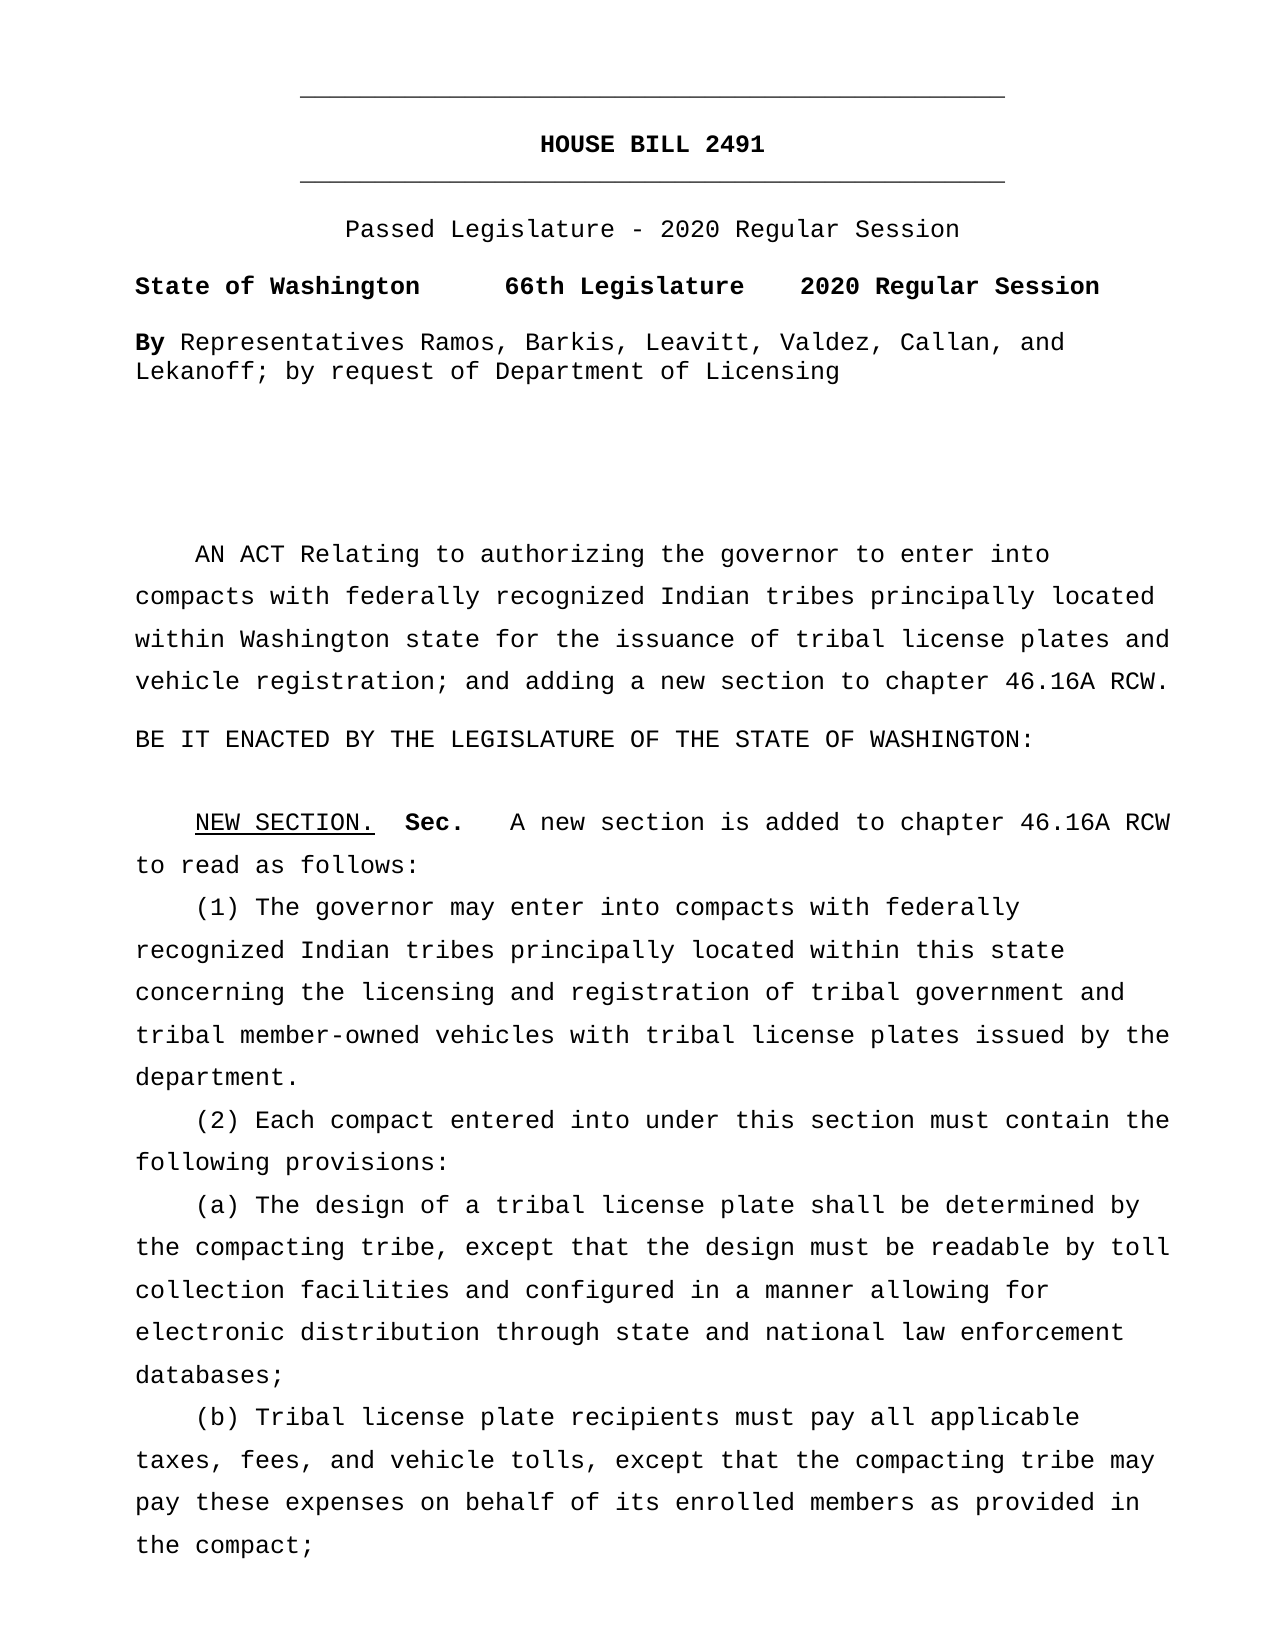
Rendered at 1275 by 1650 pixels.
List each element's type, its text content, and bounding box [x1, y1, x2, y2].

text State of Washington 66th Legislature 2020 Regular Session [135, 273, 1170, 302]
text (1) The governor may enter into compacts with federally recognized Indian tribes principally located within this state concerning the licensing and registration of tribal government and tribal member-owned vehicles with tribal license plates issued by the department. [135, 882, 1170, 1094]
text _______________________________________________ [135, 75, 1170, 103]
text AN ACT Relating to authorizing the governor to enter into compacts with federally recognized Indian tribes principally located within Washington state for the issuance of tribal license plates and vehicle registration; and adding a new section to chapter 46.16A RCW. [135, 528, 1170, 698]
text NEW SECTION. Sec. A new section is added to chapter 46.16A RCW to read as follows: [135, 797, 1170, 882]
text HOUSE BILL 2491 [135, 132, 1170, 160]
text (a) The design of a tribal license plate shall be determined by the compacting tribe, except that the design must be readable by toll collection facilities and configured in a manner allowing for electronic distribution through state and national law enforcement databases; [135, 1179, 1170, 1392]
text By Representatives Ramos, Barkis, Leavitt, Valdez, Callan, and Lekanoff; by request of Department of Licensing [135, 330, 1170, 387]
text (b) Tribal license plate recipients must pay all applicable taxes, fees, and vehicle tolls, except that the compacting tribe may pay these expenses on behalf of its enrolled members as provided in the compact; [135, 1392, 1170, 1562]
text (2) Each compact entered into under this section must contain the following provisions: [135, 1094, 1170, 1179]
text BE IT ENACTED BY THE LEGISLATURE OF THE STATE OF WASHINGTON: [135, 727, 1170, 755]
text _______________________________________________ [135, 160, 1170, 188]
text Passed Legislature - 2020 Regular Session [135, 217, 1170, 245]
